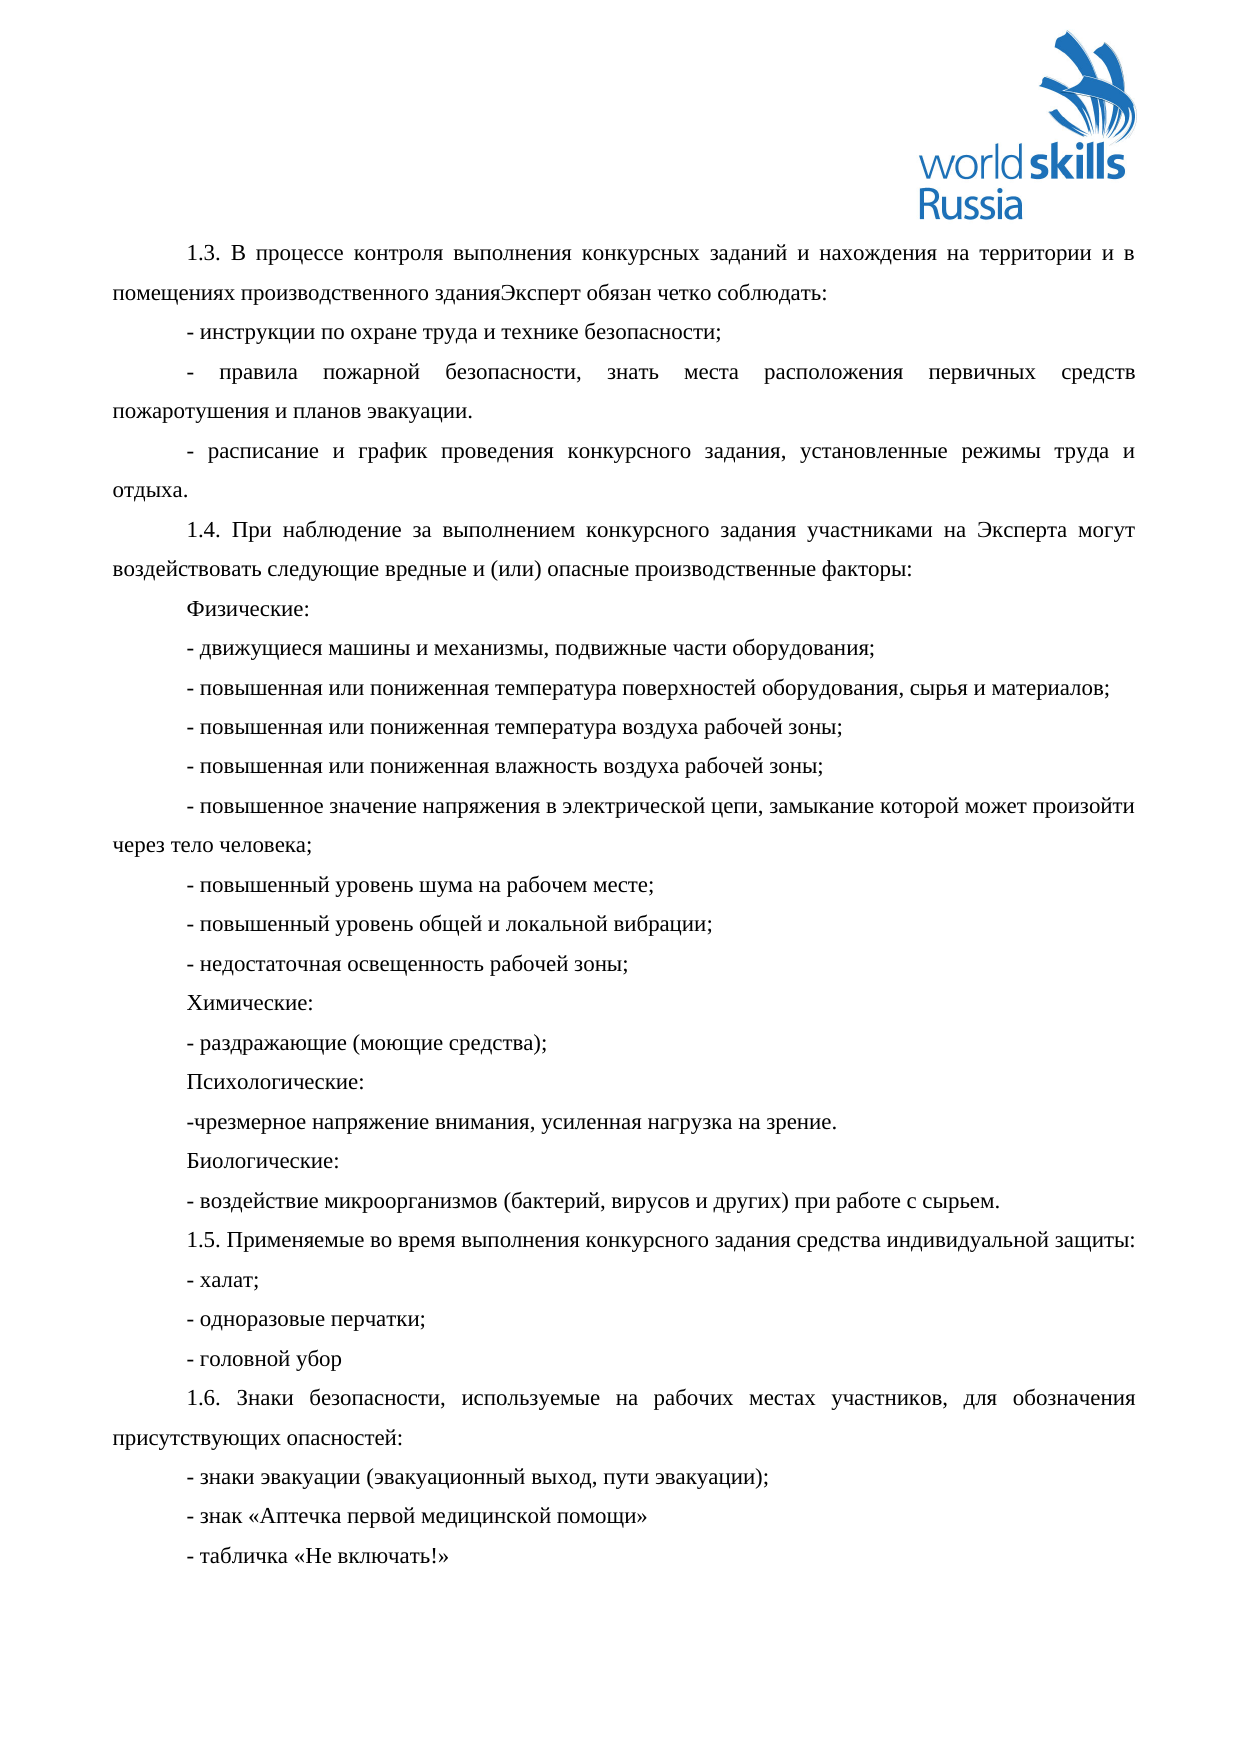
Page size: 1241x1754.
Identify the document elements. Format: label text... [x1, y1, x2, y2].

picture [916, 29, 1137, 227]
text - недостаточная освещенность рабочей зоны; [112, 950, 1137, 976]
text 1.5. Применяемые во время выполнения конкурсного задания средства индивидуальной защиты: [112, 1226, 1137, 1253]
text - повышенный уровень общей и локальной вибрации; [112, 910, 1137, 937]
text - повышенная или пониженная температура воздуха рабочей зоны; [112, 713, 1137, 739]
text - правила пожарной безопасности, знать места расположения первичных средств пожаротушения и планов эвакуации. [112, 358, 1137, 423]
text 1.3. В процессе контроля выполнения конкурсных заданий и нахождения на территории и в помещениях производственного зданияЭксперт обязан четко соблюдать: [112, 239, 1137, 305]
text 1.4. При наблюдение за выполнением конкурсного задания участниками на Эксперта могут воздействовать следующие вредные и (или) опасные производственные факторы: [112, 516, 1137, 581]
text - повышенная или пониженная влажность воздуха рабочей зоны; [112, 752, 1137, 779]
text - повышенное значение напряжения в электрической цепи, замыкание которой может произойти через тело человека; [112, 792, 1137, 858]
text Биологические: [112, 1147, 1137, 1174]
text -чрезмерное напряжение внимания, усиленная нагрузка на зрение. [112, 1108, 1137, 1134]
text - воздействие микроорганизмов (бактерий, вирусов и других) при работе с сырьем. [112, 1187, 1137, 1213]
text 1.6. Знаки безопасности, используемые на рабочих местах участников, для обозначения присутствующих опасностей: [112, 1384, 1137, 1450]
text Физические: [112, 594, 1137, 621]
text - одноразовые перчатки; [112, 1305, 1137, 1332]
text - раздражающие (моющие средства); [112, 1029, 1137, 1055]
text - повышенный уровень шума на рабочем месте; [112, 871, 1137, 897]
text Психологические: [112, 1068, 1137, 1095]
text - расписание и график проведения конкурсного задания, установленные режимы труда и отдыха. [112, 437, 1137, 502]
text - головной убор [112, 1345, 1137, 1371]
text - инструкции по охране труда и технике безопасности; [112, 318, 1137, 344]
text - движущиеся машины и механизмы, подвижные части оборудования; [112, 634, 1137, 660]
text - халат; [112, 1266, 1137, 1292]
text - знаки эвакуации (эвакуационный выход, пути эвакуации); [112, 1463, 1137, 1489]
text - повышенная или пониженная температура поверхностей оборудования, сырья и материалов; [112, 673, 1137, 700]
text - табличка «Не включать!» [112, 1542, 1137, 1568]
text Химические: [112, 989, 1137, 1016]
text - знак «Аптечка первой медицинской помощи» [112, 1503, 1137, 1529]
